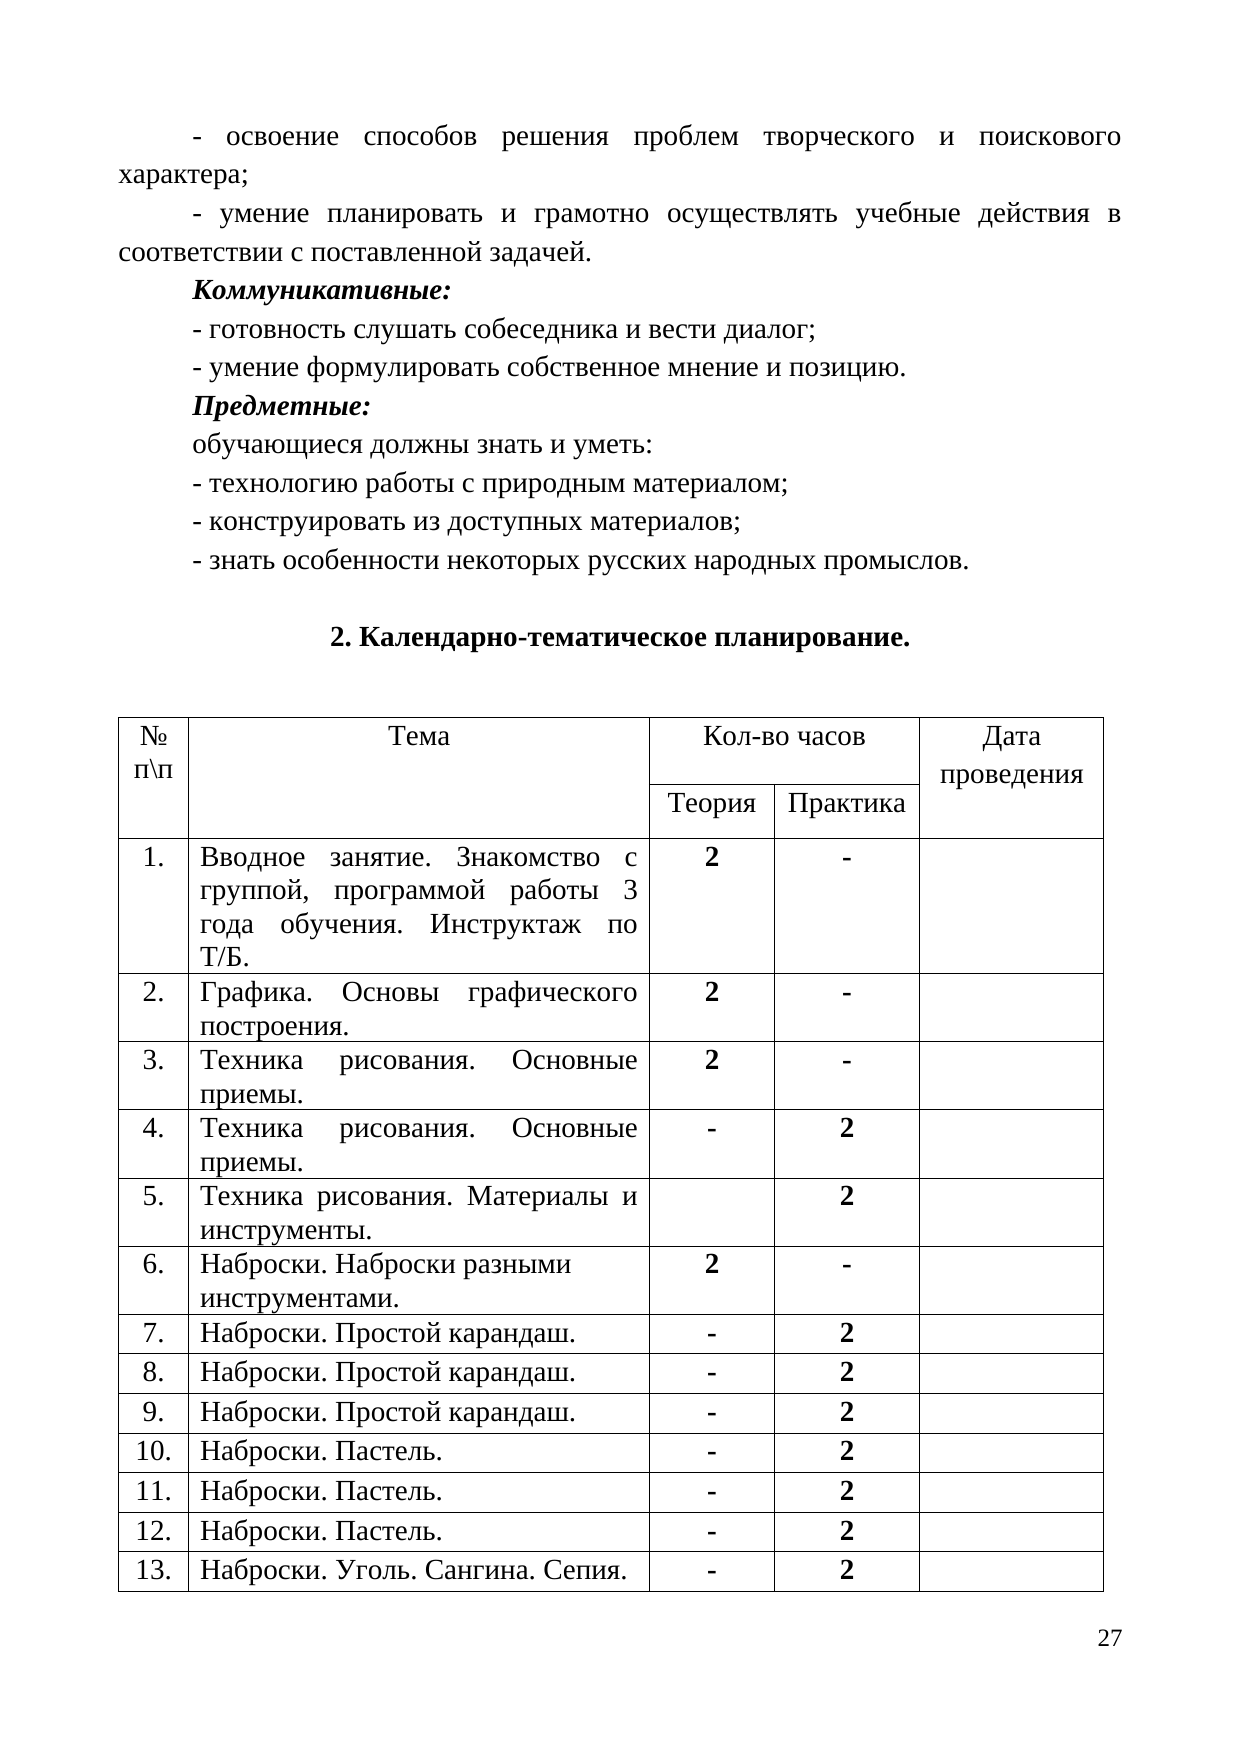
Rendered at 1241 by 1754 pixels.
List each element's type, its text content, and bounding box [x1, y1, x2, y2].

table_header Тема [189, 718, 649, 838]
table_cell [920, 1473, 1103, 1512]
text - технологию работы с природным материалом; [118, 465, 1122, 498]
table_cell Вводное занятие. Знакомство с группой, программой работы 3 года обучения. Инструктаж по Т/Б. [189, 839, 649, 973]
table_cell - [775, 839, 919, 973]
table_cell 2 [650, 1042, 774, 1109]
table_cell 2 [775, 1354, 919, 1393]
table_cell 2 [650, 1247, 774, 1314]
text 2. Календарно-тематическое планирование. [118, 619, 1122, 653]
table_cell 11. [119, 1473, 188, 1512]
table_header № п\п [119, 718, 188, 838]
table_cell Наброски. Простой карандаш. [189, 1354, 649, 1393]
table_cell 10. [119, 1434, 188, 1472]
table_cell - [650, 1315, 774, 1353]
table_cell Графика. Основы графического построения. [189, 974, 649, 1041]
table_cell Техника рисования. Основные приемы. [189, 1042, 649, 1109]
table_cell 13. [119, 1552, 188, 1591]
table_cell [920, 1513, 1103, 1551]
table_cell [920, 1354, 1103, 1393]
table_cell 2 [775, 1473, 919, 1512]
table_cell 2 [775, 1110, 919, 1177]
table_cell [920, 1552, 1103, 1591]
text Предметные: [118, 388, 1122, 421]
table_cell Наброски. Пастель. [189, 1513, 649, 1551]
table_cell [920, 839, 1103, 973]
text - готовность слушать собеседника и вести диалог; [118, 311, 1122, 344]
table_cell [920, 1179, 1103, 1246]
table_cell 2. [119, 974, 188, 1041]
table_cell [920, 974, 1103, 1041]
table_cell [920, 1042, 1103, 1109]
table_cell - [650, 1473, 774, 1512]
table_cell Наброски. Простой карандаш. [189, 1394, 649, 1432]
table_cell Наброски. Пастель. [189, 1473, 649, 1512]
table_cell 6. [119, 1247, 188, 1314]
text - знать особенности некоторых русских народных промыслов. [118, 542, 1122, 576]
table_cell 2 [775, 1179, 919, 1246]
table_cell 2 [775, 1394, 919, 1432]
table_cell [920, 1434, 1103, 1472]
text - умение формулировать собственное мнение и позицию. [118, 349, 1122, 383]
table_cell - [650, 1434, 774, 1472]
table_cell 5. [119, 1179, 188, 1246]
table_cell 2 [775, 1552, 919, 1591]
table_cell - [650, 1354, 774, 1393]
table_cell [920, 1394, 1103, 1432]
table_cell [920, 1247, 1103, 1314]
table_cell - [650, 1110, 774, 1177]
table_cell 3. [119, 1042, 188, 1109]
text - освоение способов решения проблем творческого и поискового характера; [118, 118, 1122, 190]
table_cell - [775, 1042, 919, 1109]
table_cell Наброски. Простой карандаш. [189, 1315, 649, 1353]
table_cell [189, 1552, 649, 1591]
table_cell [650, 1179, 774, 1246]
table_cell - [650, 1552, 774, 1591]
table_cell 2 [775, 1513, 919, 1551]
text - умение планировать и грамотно осуществлять учебные действия в соответствии с поставленной задачей. [118, 195, 1122, 267]
table_cell 9. [119, 1394, 188, 1432]
table_cell 2 [650, 839, 774, 973]
table_cell 4. [119, 1110, 188, 1177]
table_cell - [650, 1513, 774, 1551]
table_cell [920, 1315, 1103, 1353]
table_cell 7. [119, 1315, 188, 1353]
table_cell 2 [775, 1315, 919, 1353]
text Коммуникативные: [118, 272, 1122, 306]
table_cell - [775, 974, 919, 1041]
table_cell [920, 1110, 1103, 1177]
table_cell 8. [119, 1354, 188, 1393]
table_cell Наброски. Наброски разными инструментами. [189, 1247, 649, 1314]
table_header Дата проведения [920, 718, 1103, 838]
text обучающиеся должны знать и уметь: [118, 426, 1122, 460]
table_header Кол-во часов [650, 718, 919, 784]
table_cell 2 [650, 974, 774, 1041]
table_cell Практика [775, 785, 919, 838]
table_cell 2 [775, 1434, 919, 1472]
table_cell - [775, 1247, 919, 1314]
table_cell Наброски. Пастель. [189, 1434, 649, 1472]
table_cell 1. [119, 839, 188, 973]
table_cell - [650, 1394, 774, 1432]
table_cell Техника рисования. Основные приемы. [189, 1110, 649, 1177]
table_cell Теория [650, 785, 774, 838]
table_cell 12. [119, 1513, 188, 1551]
text - конструировать из доступных материалов; [118, 503, 1122, 537]
table_cell Техника рисования. Материалы и инструменты. [189, 1179, 649, 1246]
